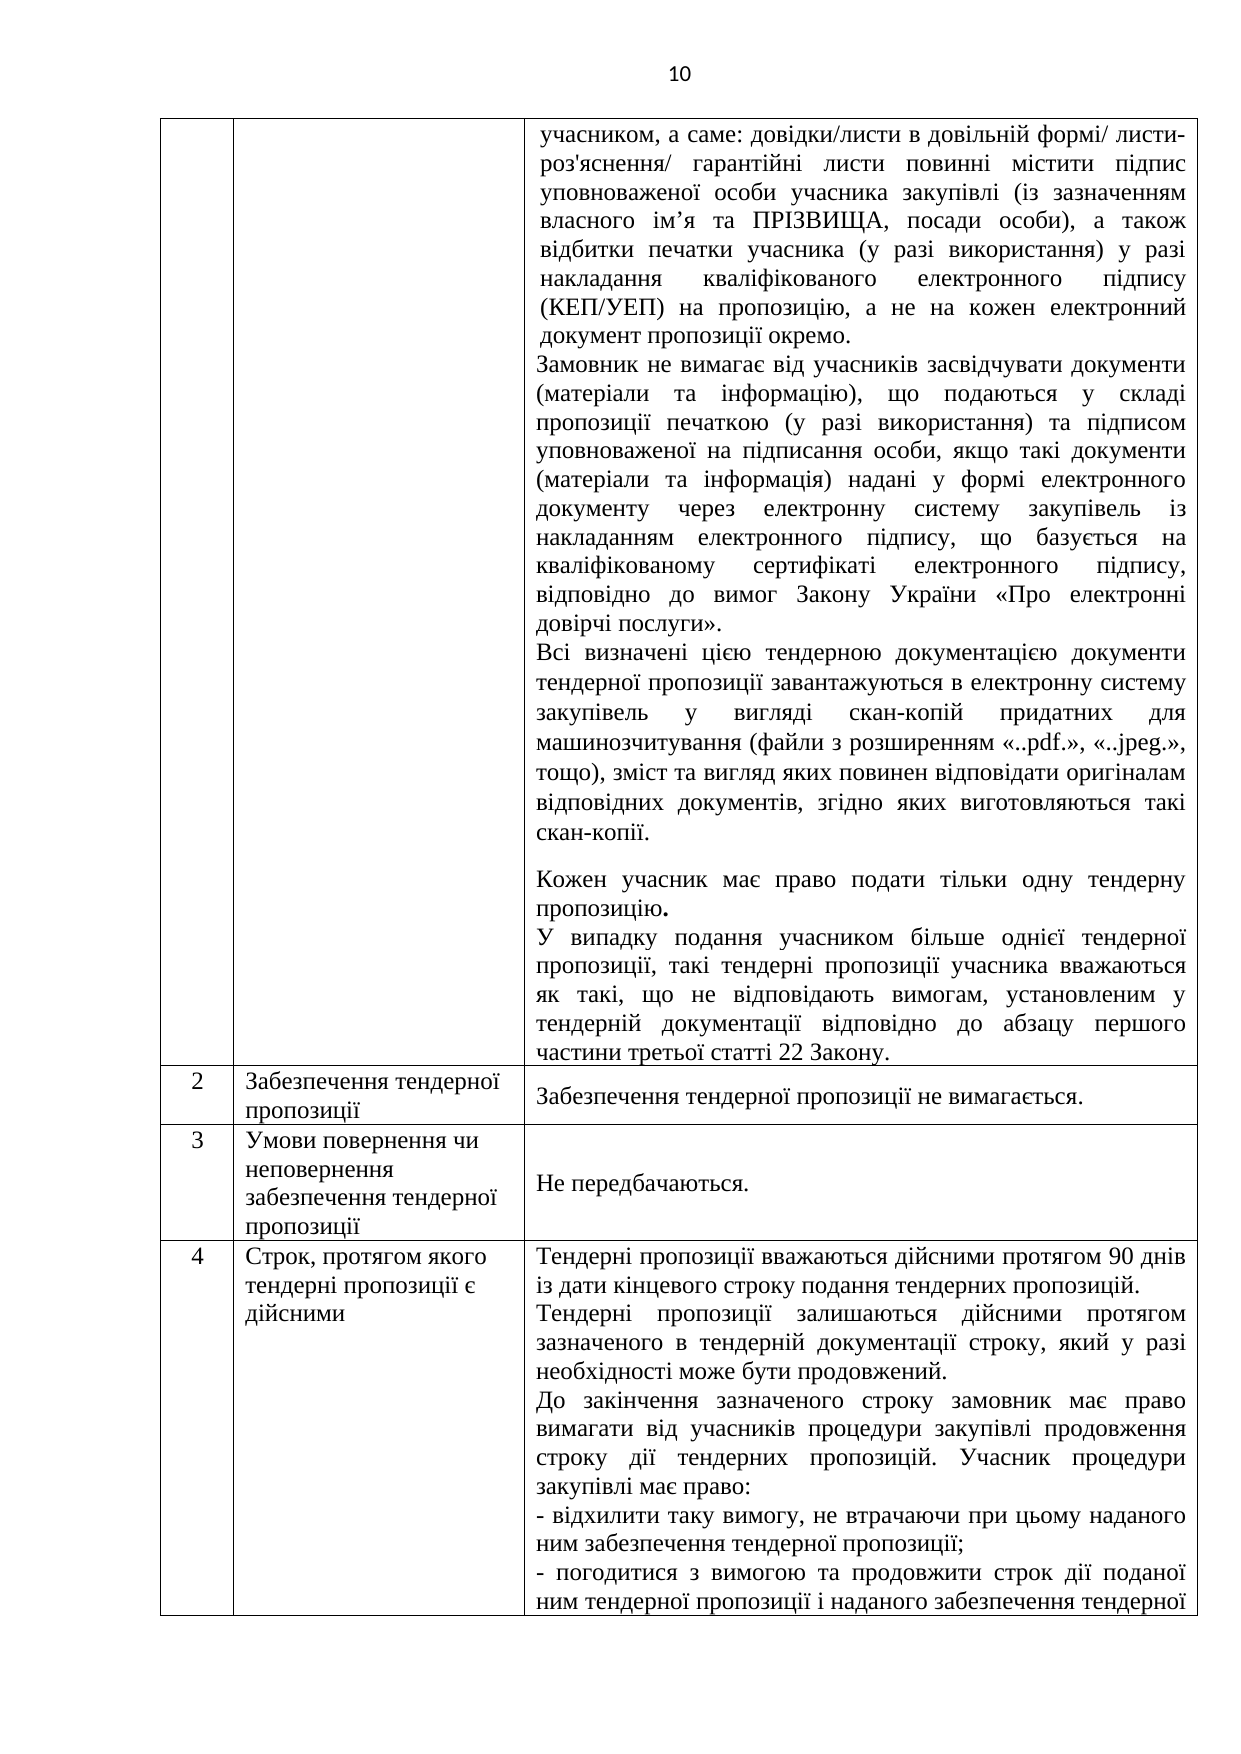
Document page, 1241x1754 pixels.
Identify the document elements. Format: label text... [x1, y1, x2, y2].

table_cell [525, 119, 1197, 1065]
table_cell Забезпечення тендерної пропозиції не вимагається. [525, 1066, 1197, 1124]
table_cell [525, 1241, 1197, 1615]
table_cell Умови повернення чи неповернення забезпечення тендерної пропозиції [234, 1125, 524, 1240]
table_cell 3 [161, 1125, 233, 1240]
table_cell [234, 119, 524, 1065]
table_cell 1 [161, 119, 233, 1065]
table_cell Забезпечення тендерної пропозиції [234, 1066, 524, 1124]
table_cell Не передбачаються. [525, 1125, 1197, 1240]
table_cell 4 [161, 1241, 233, 1615]
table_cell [234, 1241, 524, 1615]
table_cell 2 [161, 1066, 233, 1124]
